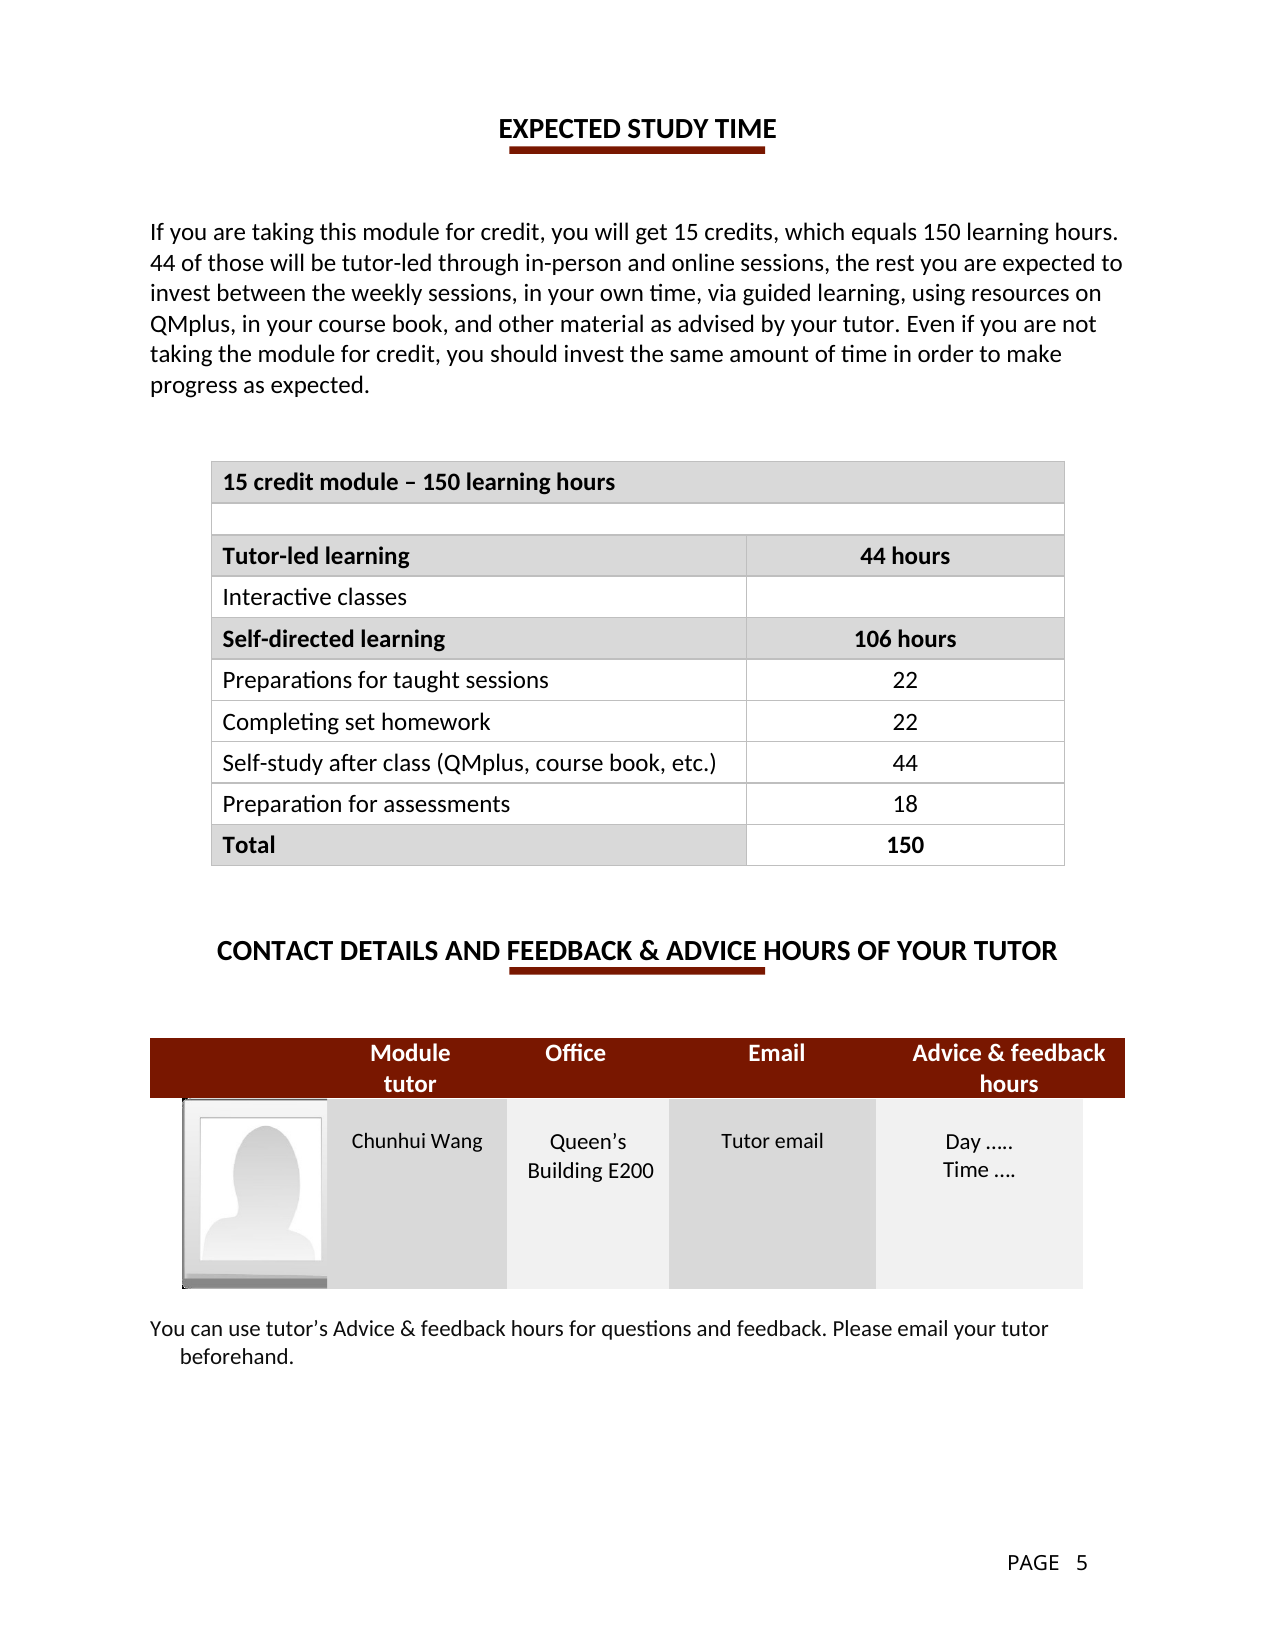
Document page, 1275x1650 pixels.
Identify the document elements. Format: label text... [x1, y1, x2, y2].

table_header Email [661, 1038, 893, 1098]
subtitle EXPECTED STUDY TIME [150, 111, 1125, 146]
table_header Queen’s Building E200 [507, 1099, 669, 1289]
table_cell 44 hours [747, 536, 1064, 575]
table_cell Preparations for taught sessions [212, 660, 746, 699]
picture [182, 1098, 328, 1289]
table_header Tutor email [669, 1099, 876, 1289]
table_header Chunhui Wang [328, 1099, 507, 1289]
table_cell Preparation for assessments [212, 784, 746, 823]
table_cell Self-study after class (QMplus, course book, etc.) [212, 742, 746, 782]
table_cell 22 [747, 660, 1064, 699]
table_cell [747, 577, 1064, 617]
table_cell Completing set homework [212, 701, 746, 741]
table_cell [212, 504, 1064, 534]
table_header 15 credit module – 150 learning hours [212, 462, 1064, 502]
table_header Advice & feedback hours [893, 1038, 1125, 1098]
table_cell Tutor-led learning [212, 536, 746, 575]
text You can use tutor’s Advice & feedback hours for questions and feedback. Please email your tutor beforehand. [150, 1314, 1116, 1370]
table_cell 150 [747, 825, 1064, 865]
table_header [150, 1038, 330, 1098]
table_cell 106 hours [747, 618, 1064, 658]
table_cell Total [212, 825, 746, 865]
subtitle CONTACT DETAILS AND FEEDBACK & ADVICE HOURS OF YOUR TUTOR [150, 932, 1125, 967]
table_cell Interactive classes [212, 577, 746, 617]
table_header Day ….. Time …. [876, 1099, 1083, 1289]
text If you are taking this module for credit, you will get 15 credits, which equals 150 learning hours. 44 of those will be tutor-led through in-person and online sessions, the rest you are expected to invest between the weekly sessions, in your own time, via guided learning, using resources on QMplus, in your course book, and other material as advised by your tutor. Even if you are not taking the module for credit, you should invest the same amount of time in order to make progress as expected. [150, 216, 1125, 399]
table_cell 22 [747, 701, 1064, 741]
table_header Module tutor [330, 1038, 491, 1098]
table_cell 18 [747, 784, 1064, 823]
table_cell Self-directed learning [212, 618, 746, 658]
table_header Office [491, 1038, 661, 1098]
table_cell 44 [747, 742, 1064, 782]
